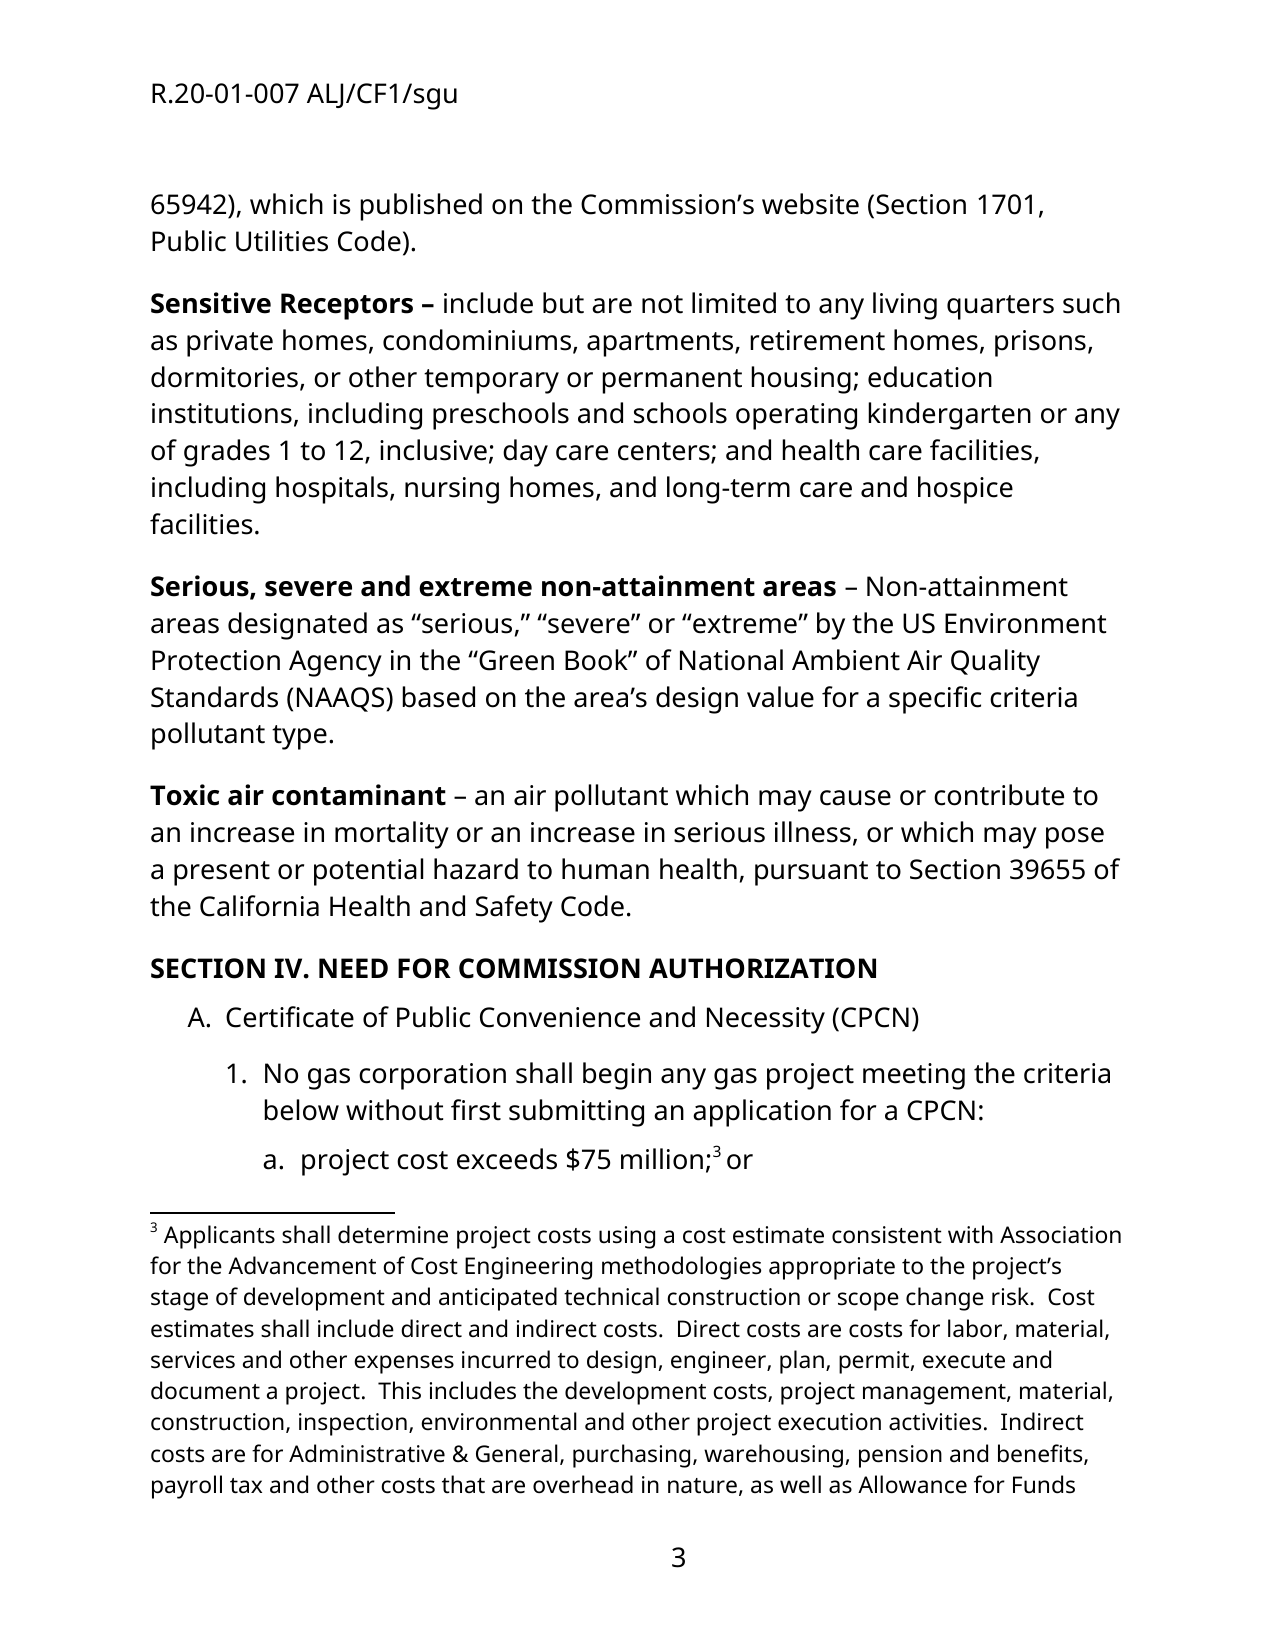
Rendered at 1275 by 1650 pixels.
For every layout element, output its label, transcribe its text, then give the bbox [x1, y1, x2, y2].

list No gas corporation shall begin any gas project meeting the criteria below without first submitting an application for a CPCN: [225, 1054, 1125, 1128]
list project cost exceeds $75 million; or [262, 1140, 975, 1177]
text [150, 186, 1125, 259]
text Sensitive Receptors – include but are not limited to any living quarters such as private homes, condominiums, apartments, retirement homes, prisons, dormitories, or other temporary or permanent housing; education institutions, including preschools and schools operating kindergarten or any of grades 1 to 12, inclusive; day care centers; and health care facilities, including hospitals, nursing homes, and long-term care and hospice facilities. [150, 284, 1125, 542]
text Toxic air contaminant – an air pollutant which may cause or contribute to an increase in mortality or an increase in serious illness, or which may pose a present or potential hazard to human health, pursuant to Section 39655 of the California Health and Safety Code. [150, 777, 1125, 924]
list Certificate of Public Convenience and Necessity (CPCN) [187, 999, 1125, 1036]
text Serious, severe and extreme non-attainment areas – Non-attainment areas designated as “serious,” “severe” or “extreme” by the US Environment Protection Agency in the “Green Book” of National Ambient Air Quality Standards (NAAQS) based on the area’s design value for a specific criteria pollutant type. [150, 567, 1125, 752]
text SECTION IV. NEED FOR COMMISSION AUTHORIZATION [150, 949, 1125, 986]
